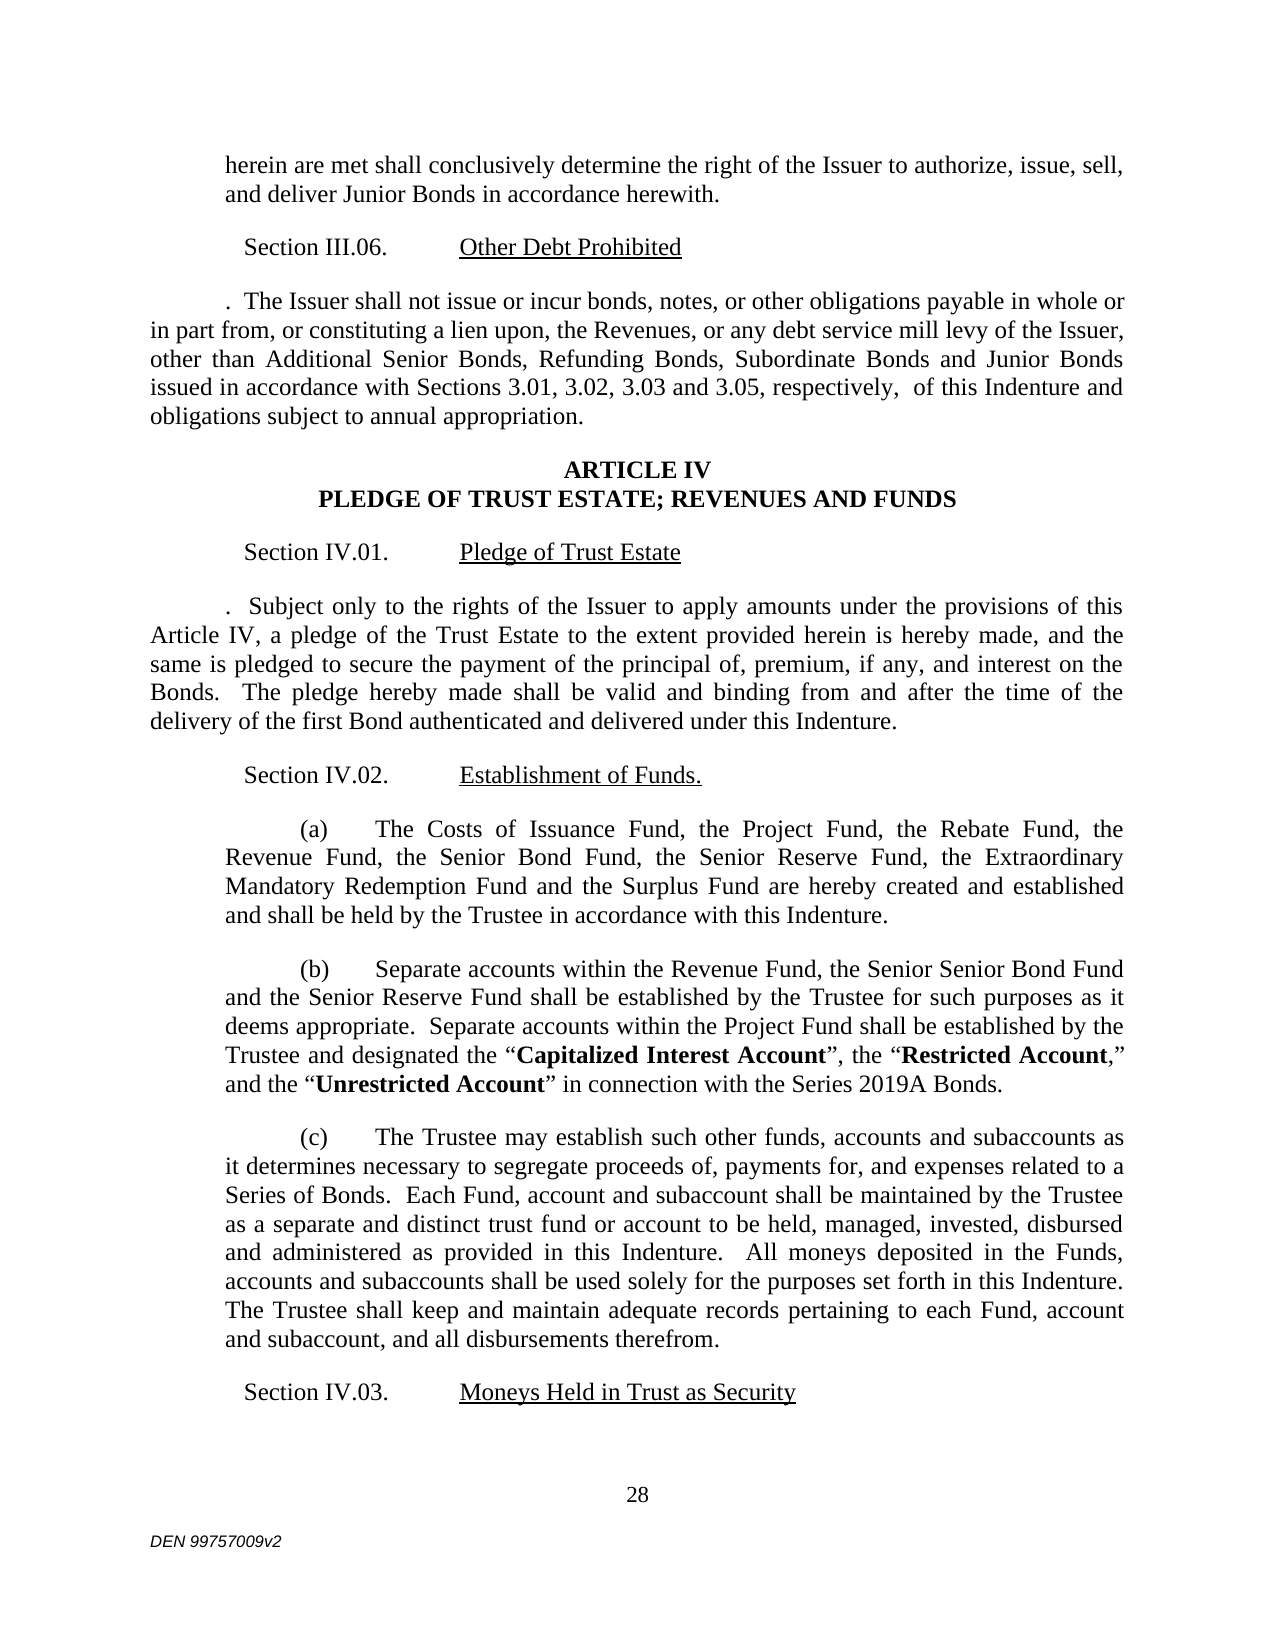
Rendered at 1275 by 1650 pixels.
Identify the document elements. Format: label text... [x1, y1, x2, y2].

text . The Issuer shall not issue or incur bonds, notes, or other obligations payable in whole or in part from, or constituting a lien upon, the Revenues, or any debt service mill levy of the Issuer, other than Additional Senior Bonds, Refunding Bonds, Subordinate Bonds and Junior Bonds issued in accordance with Sections 3.01, 3.02, 3.03 and 3.05, respectively, of this Indenture and obligations subject to annual appropriation. [150, 286, 1125, 430]
text Moneys Held in Trust as Security [169, 1377, 1125, 1406]
text PLEDGE OF TRUST ESTATE; REVENUES AND FUNDS [150, 455, 1125, 512]
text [225, 150, 1125, 207]
text The Trustee may establish such other funds, accounts and subaccounts as it determines necessary to segregate proceeds of, payments for, and expenses related to a Series of Bonds. Each Fund, account and subaccount shall be maintained by the Trustee as a separate and distinct trust fund or account to be held, managed, invested, disbursed and administered as provided in this Indenture. All moneys deposited in the Funds, accounts and subaccounts shall be used solely for the purposes set forth in this Indenture. The Trustee shall keep and maintain adequate records pertaining to each Fund, account and subaccount, and all disbursements therefrom. [225, 1122, 1125, 1352]
text Other Debt Prohibited [169, 232, 1125, 261]
text The Costs of Issuance Fund, the Project Fund, the Rebate Fund, the Revenue Fund, the Senior Bond Fund, the Senior Reserve Fund, the Extraordinary Mandatory Redemption Fund and the Surplus Fund are hereby created and established and shall be held by the Trustee in accordance with this Indenture. [225, 814, 1125, 929]
text Pledge of Trust Estate [169, 537, 1125, 566]
text Establishment of Funds. [169, 760, 1125, 789]
text Separate accounts within the Revenue Fund, the Senior Senior Bond Fund and the Senior Reserve Fund shall be established by the Trustee for such purposes as it deems appropriate. Separate accounts within the Project Fund shall be established by the Trustee and designated the “Capitalized Interest Account”, the “Restricted Account,” and the “Unrestricted Account” in connection with the Series 2019A Bonds. [225, 954, 1125, 1097]
text . Subject only to the rights of the Issuer to apply amounts under the provisions of this Article IV, a pledge of the Trust Estate to the extent provided herein is hereby made, and the same is pledged to secure the payment of the principal of, premium, if any, and interest on the Bonds. The pledge hereby made shall be valid and binding from and after the time of the delivery of the first Bond authenticated and delivered under this Indenture. [150, 591, 1125, 735]
